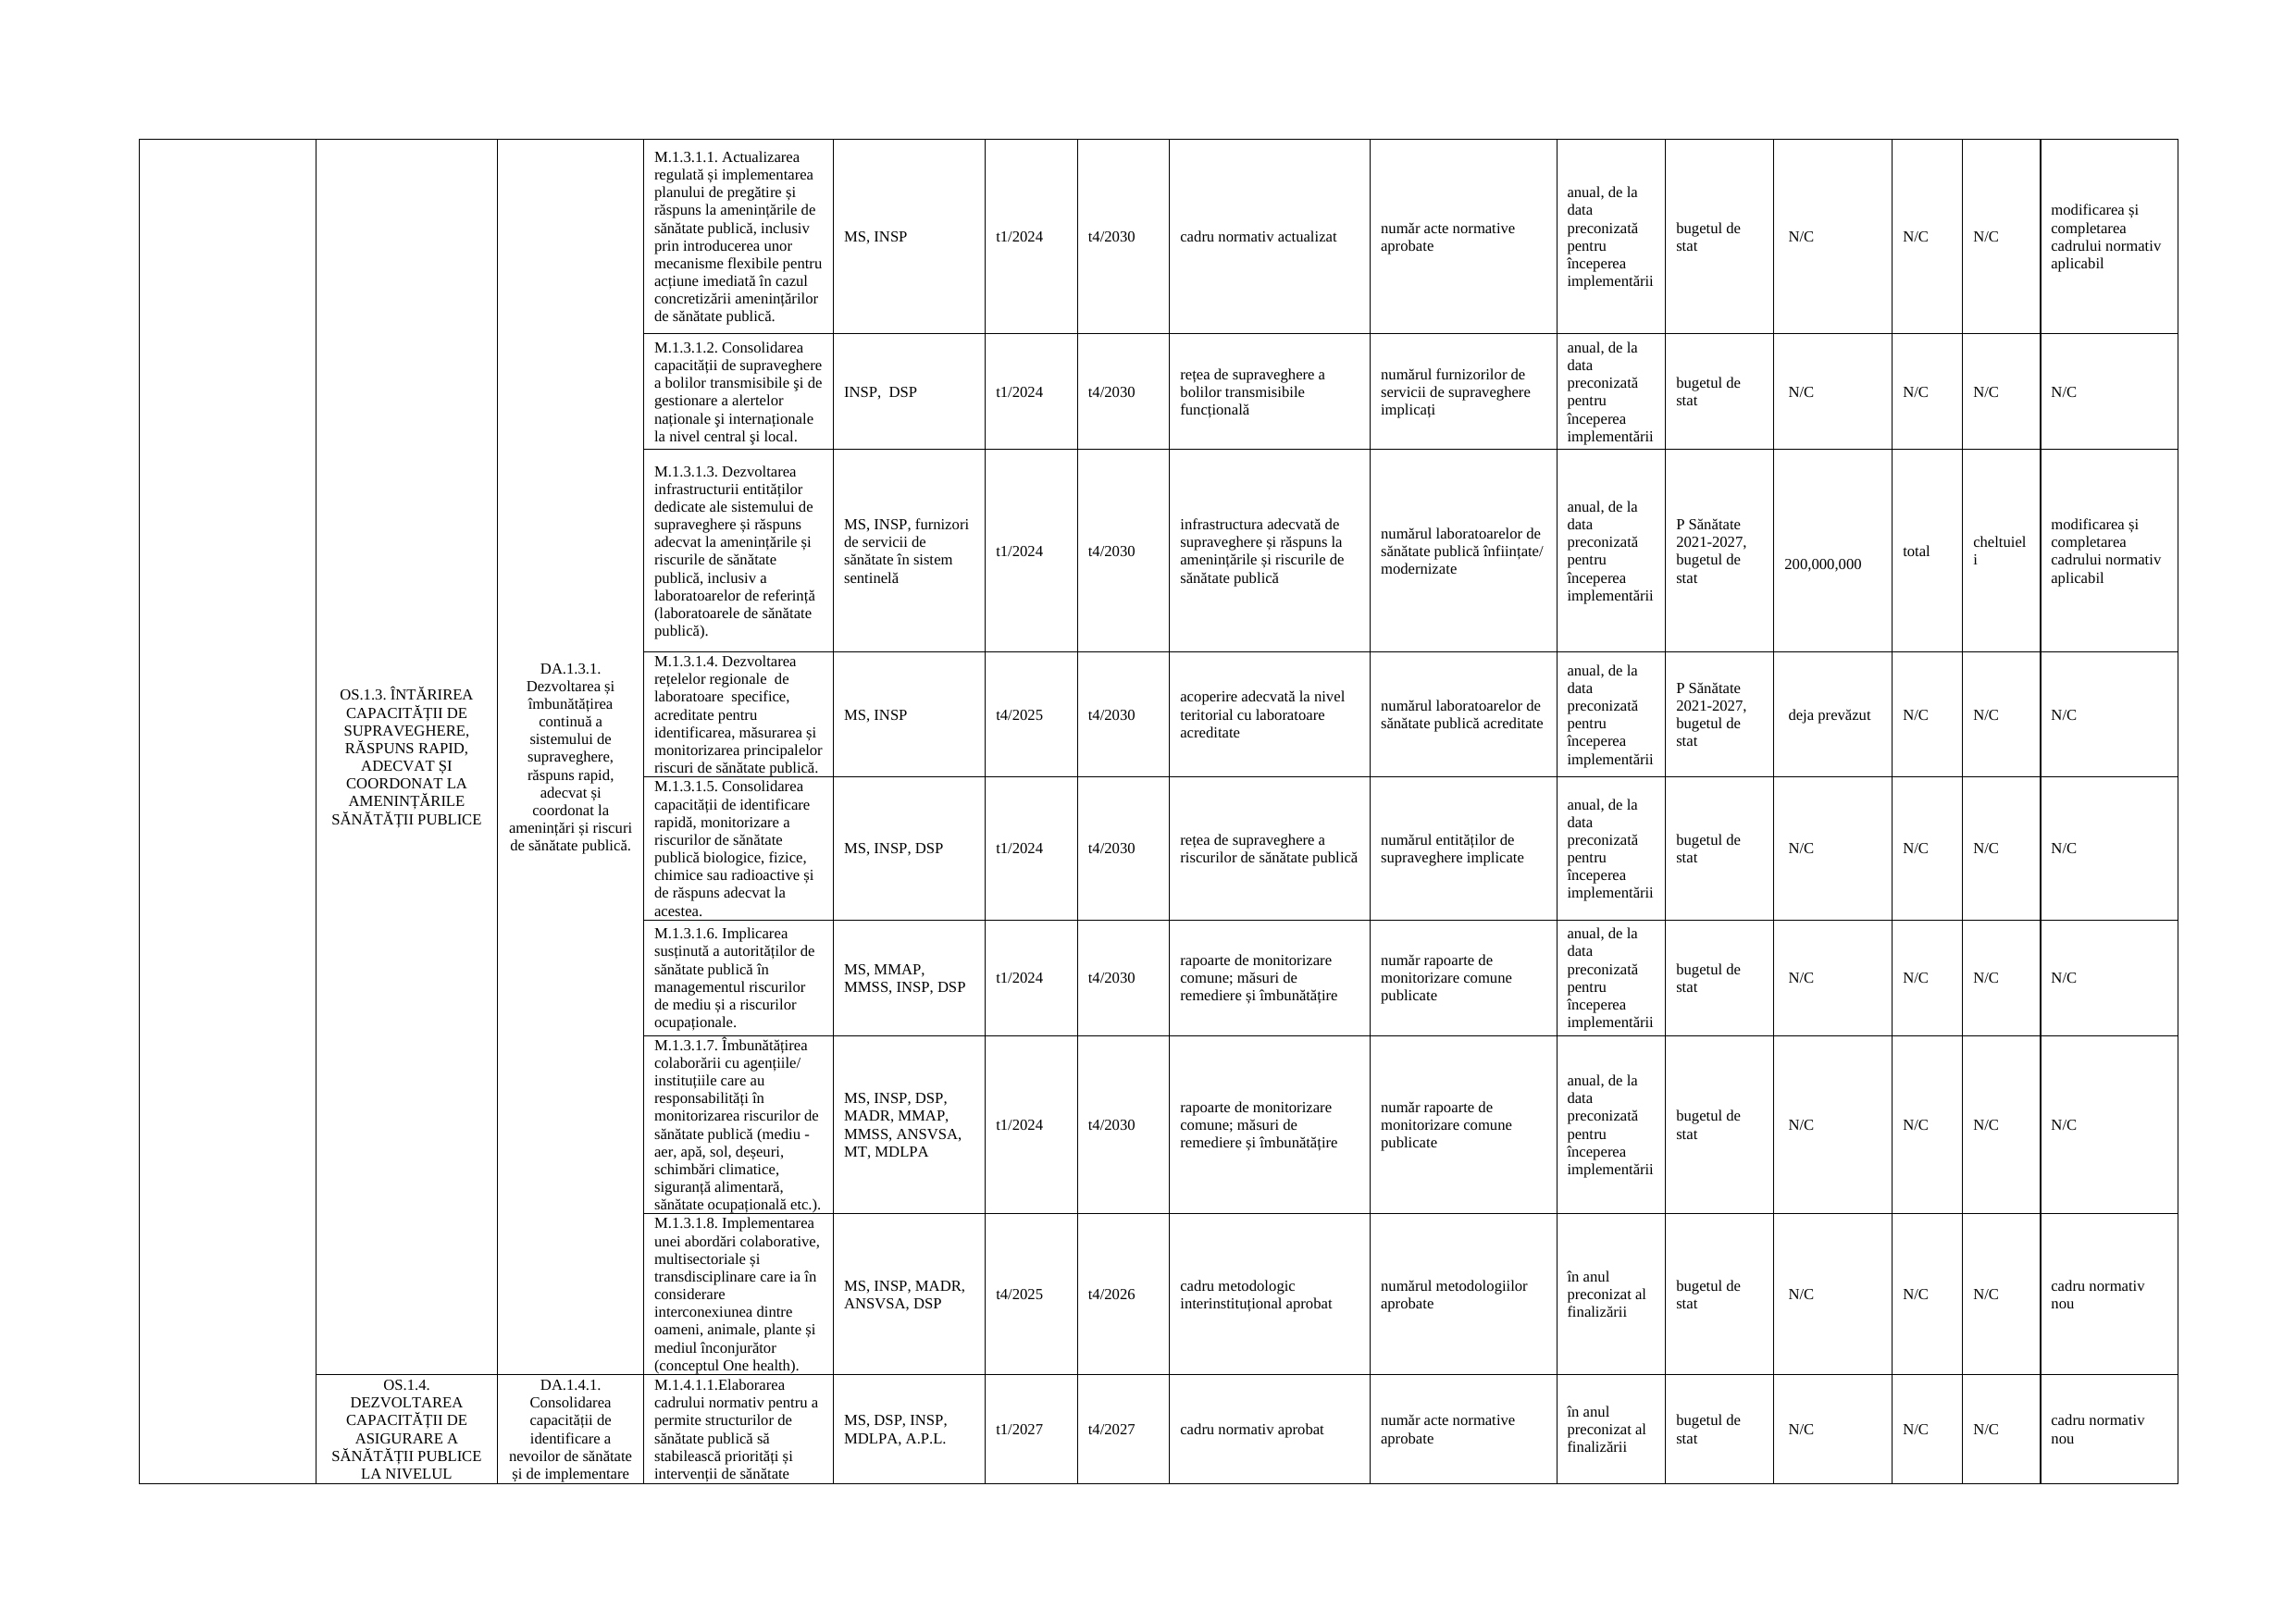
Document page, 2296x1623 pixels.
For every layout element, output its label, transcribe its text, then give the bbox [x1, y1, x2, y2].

table_cell t1/2027 [986, 1375, 1077, 1483]
table_cell rețea de supraveghere a bolilor transmisibile funcțională [1170, 334, 1370, 449]
table_cell N/C [1963, 1214, 2040, 1374]
table_cell M.1.3.1.5. Consolidarea capacității de identificare rapidă, monitorizare a riscurilor de sănătate publică biologice, fizice, chimice sau radioactive și de răspuns adecvat la acestea. [644, 777, 833, 919]
table_cell t4/2030 [1078, 1036, 1169, 1213]
table_cell în anul preconizat al finalizării [1558, 1214, 1665, 1374]
table_cell M.1.3.1.8. Implementarea unei abordări colaborative, multisectoriale și transdisciplinare care ia în considerare interconexiunea dintre oameni, animale, plante și mediul înconjurător (conceptul One health). [644, 1214, 833, 1374]
table_cell t4/2027 [1078, 1375, 1169, 1483]
table_cell M.1.3.1.4. Dezvoltarea rețelelor regionale de laboratoare specifice, acreditate pentru identificarea, măsurarea și monitorizarea principalelor riscuri de sănătate publică. [644, 652, 833, 776]
table_cell t1/2024 [986, 334, 1077, 449]
table_cell deja prevăzut [1774, 652, 1892, 776]
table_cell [834, 1375, 985, 1483]
table_cell t4/2030 [1078, 652, 1169, 776]
table_cell numărul laboratoarelor de sănătate publică înființate/ modernizate [1371, 450, 1557, 651]
table_cell anual, de la data preconizată pentru începerea implementării [1558, 334, 1665, 449]
table_cell bugetul de stat [1666, 777, 1773, 919]
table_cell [316, 1375, 497, 1483]
table_cell N/C [2042, 1036, 2178, 1213]
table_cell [1170, 1375, 1370, 1483]
table_cell anual, de la data preconizată pentru începerea implementării [1558, 652, 1665, 776]
table_cell număr rapoarte de monitorizare comune publicate [1371, 1036, 1557, 1213]
table_cell 200,000,000 [1774, 450, 1892, 651]
table_cell t4/2030 [1078, 140, 1169, 333]
table_cell bugetul de stat [1666, 334, 1773, 449]
table_cell N/C [1774, 921, 1892, 1035]
table_cell MS, MMAP, MMSS, INSP, DSP [834, 921, 985, 1035]
table_cell M.1.3.1.3. Dezvoltarea infrastructurii entităților dedicate ale sistemului de supraveghere și răspuns adecvat la amenințările și riscurile de sănătate publică, inclusiv a laboratoarelor de referință (laboratoarele de sănătate publică). [644, 450, 833, 651]
table_cell P Sănătate 2021-2027, bugetul de stat [1666, 652, 1773, 776]
table_cell OS.1.3. ÎNTĂRIREA CAPACITĂȚII DE SUPRAVEGHERE, RĂSPUNS RAPID, ADECVAT ȘI COORDONAT LA AMENINȚĂRILE SĂNĂTĂȚII PUBLICE [316, 140, 497, 1374]
table_cell N/C [1893, 652, 1962, 776]
table_cell număr rapoarte de monitorizare comune publicate [1371, 921, 1557, 1035]
table_cell N/C [1774, 140, 1892, 333]
table_cell N/C [1893, 777, 1962, 919]
table_cell t4/2030 [1078, 334, 1169, 449]
table_cell cadru normativ nou [2042, 1214, 2178, 1374]
table_cell MS, INSP [834, 652, 985, 776]
table_cell modificarea și completarea cadrului normativ aplicabil [2042, 140, 2178, 333]
table_cell N/C [1774, 1214, 1892, 1374]
table_cell N/C [1893, 140, 1962, 333]
table_cell N/C [1774, 1375, 1892, 1483]
table_cell N/C [1963, 777, 2040, 919]
table_cell N/C [1963, 1375, 2040, 1483]
table_cell t4/2030 [1078, 777, 1169, 919]
table_cell bugetul de stat [1666, 140, 1773, 333]
table_cell cadru metodologic interinstituțional aprobat [1170, 1214, 1370, 1374]
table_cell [1558, 140, 1665, 333]
table_cell N/C [1963, 921, 2040, 1035]
table_cell t1/2024 [986, 450, 1077, 651]
table_cell infrastructura adecvată de supraveghere și răspuns la amenințările și riscurile de sănătate publică [1170, 450, 1370, 651]
table_cell acoperire adecvată la nivel teritorial cu laboratoare acreditate [1170, 652, 1370, 776]
table_cell bugetul de stat [1666, 1214, 1773, 1374]
table_cell total [1893, 450, 1962, 651]
table_cell MS, INSP, DSP, MADR, MMAP, MMSS, ANSVSA, MT, MDLPA [834, 1036, 985, 1213]
table_cell N/C [1963, 140, 2040, 333]
table_cell P Sănătate 2021-2027, bugetul de stat [1666, 450, 1773, 651]
table_cell anual, de la data preconizată pentru începerea implementării [1558, 450, 1665, 651]
table_cell număr acte normative aprobate [1371, 140, 1557, 333]
table_cell t1/2024 [986, 921, 1077, 1035]
table_cell modificarea și completarea cadrului normativ aplicabil [2042, 450, 2178, 651]
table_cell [1558, 1375, 1665, 1483]
table_cell cadru normativ actualizat [1170, 140, 1370, 333]
table_cell N/C [1774, 334, 1892, 449]
table_cell t4/2030 [1078, 450, 1169, 651]
table_cell N/C [1893, 1036, 1962, 1213]
table_cell N/C [1774, 1036, 1892, 1213]
table_cell t1/2024 [986, 777, 1077, 919]
table_cell t4/2025 [986, 1214, 1077, 1374]
table_cell N/C [1893, 1214, 1962, 1374]
table_cell N/C [2042, 652, 2178, 776]
table_cell t1/2024 [986, 1036, 1077, 1213]
table_cell rapoarte de monitorizare comune; măsuri de remediere și îmbunătățire [1170, 921, 1370, 1035]
table_cell anual, de la data preconizată pentru începerea implementării [1558, 777, 1665, 919]
table_cell N/C [1963, 334, 2040, 449]
table_cell rapoarte de monitorizare comune; măsuri de remediere și îmbunătățire [1170, 1036, 1370, 1213]
table_cell numărul metodologiilor aprobate [1371, 1214, 1557, 1374]
table_cell numărul furnizorilor de servicii de supraveghere implicați [1371, 334, 1557, 449]
table_cell t4/2030 [1078, 921, 1169, 1035]
table_cell MS, INSP [834, 140, 985, 333]
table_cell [644, 1375, 833, 1483]
table_cell DA.1.3.1. Dezvoltarea și îmbunătățirea continuă a sistemului de supraveghere, răspuns rapid, adecvat și coordonat la amenințări și riscuri de sănătate publică. [498, 140, 643, 1374]
table_cell N/C [1893, 334, 1962, 449]
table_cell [1371, 1375, 1557, 1483]
table_cell t4/2025 [986, 652, 1077, 776]
table_cell M.1.3.1.7. Îmbunătățirea colaborării cu agențiile/ instituțiile care au responsabilități în monitorizarea riscurilor de sănătate publică (mediu - aer, apă, sol, deșeuri, schimbări climatice, siguranță alimentară, sănătate ocupațională etc.). [644, 1036, 833, 1213]
table_cell N/C [2042, 334, 2178, 449]
table_cell bugetul de stat [1666, 1375, 1773, 1483]
table_cell t1/2024 [986, 140, 1077, 333]
table_cell numărul entităților de supraveghere implicate [1371, 777, 1557, 919]
table_cell N/C [1963, 652, 2040, 776]
table_cell N/C [1893, 1375, 1962, 1483]
table_cell numărul laboratoarelor de sănătate publică acreditate [1371, 652, 1557, 776]
table_cell bugetul de stat [1666, 1036, 1773, 1213]
table_cell MS, INSP, MADR, ANSVSA, DSP [834, 1214, 985, 1374]
table_cell MS, INSP, furnizori de servicii de sănătate în sistem sentinelă [834, 450, 985, 651]
table_cell M.1.3.1.2. Consolidarea capacității de supraveghere a bolilor transmisibile şi de gestionare a alertelor naționale şi internaționale la nivel central şi local. [644, 334, 833, 449]
table_cell cheltuieli [1963, 450, 2040, 651]
table_cell anual, de la data preconizată pentru începerea implementării [1558, 1036, 1665, 1213]
table_cell MS, INSP, DSP [834, 777, 985, 919]
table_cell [498, 1375, 643, 1483]
table_cell N/C [1963, 1036, 2040, 1213]
table_cell t4/2026 [1078, 1214, 1169, 1374]
table_cell M.1.3.1.1. Actualizarea regulată și implementarea planului de pregătire și răspuns la amenințările de sănătate publică, inclusiv prin introducerea unor mecanisme flexibile pentru acțiune imediată în cazul concretizării amenințărilor de sănătate publică. [644, 140, 833, 333]
table_cell bugetul de stat [1666, 921, 1773, 1035]
table_cell anual, de la data preconizată pentru începerea implementării [1558, 921, 1665, 1035]
table_cell cadru normativ nou [2042, 1375, 2178, 1483]
table_cell N/C [1893, 921, 1962, 1035]
table_cell N/C [2042, 777, 2178, 919]
table_cell N/C [1774, 777, 1892, 919]
table_cell M.1.3.1.6. Implicarea susținută a autorităților de sănătate publică în managementul riscurilor de mediu și a riscurilor ocupaționale. [644, 921, 833, 1035]
table_cell rețea de supraveghere a riscurilor de sănătate publică [1170, 777, 1370, 919]
table_cell N/C [2042, 921, 2178, 1035]
table_cell INSP, DSP [834, 334, 985, 449]
